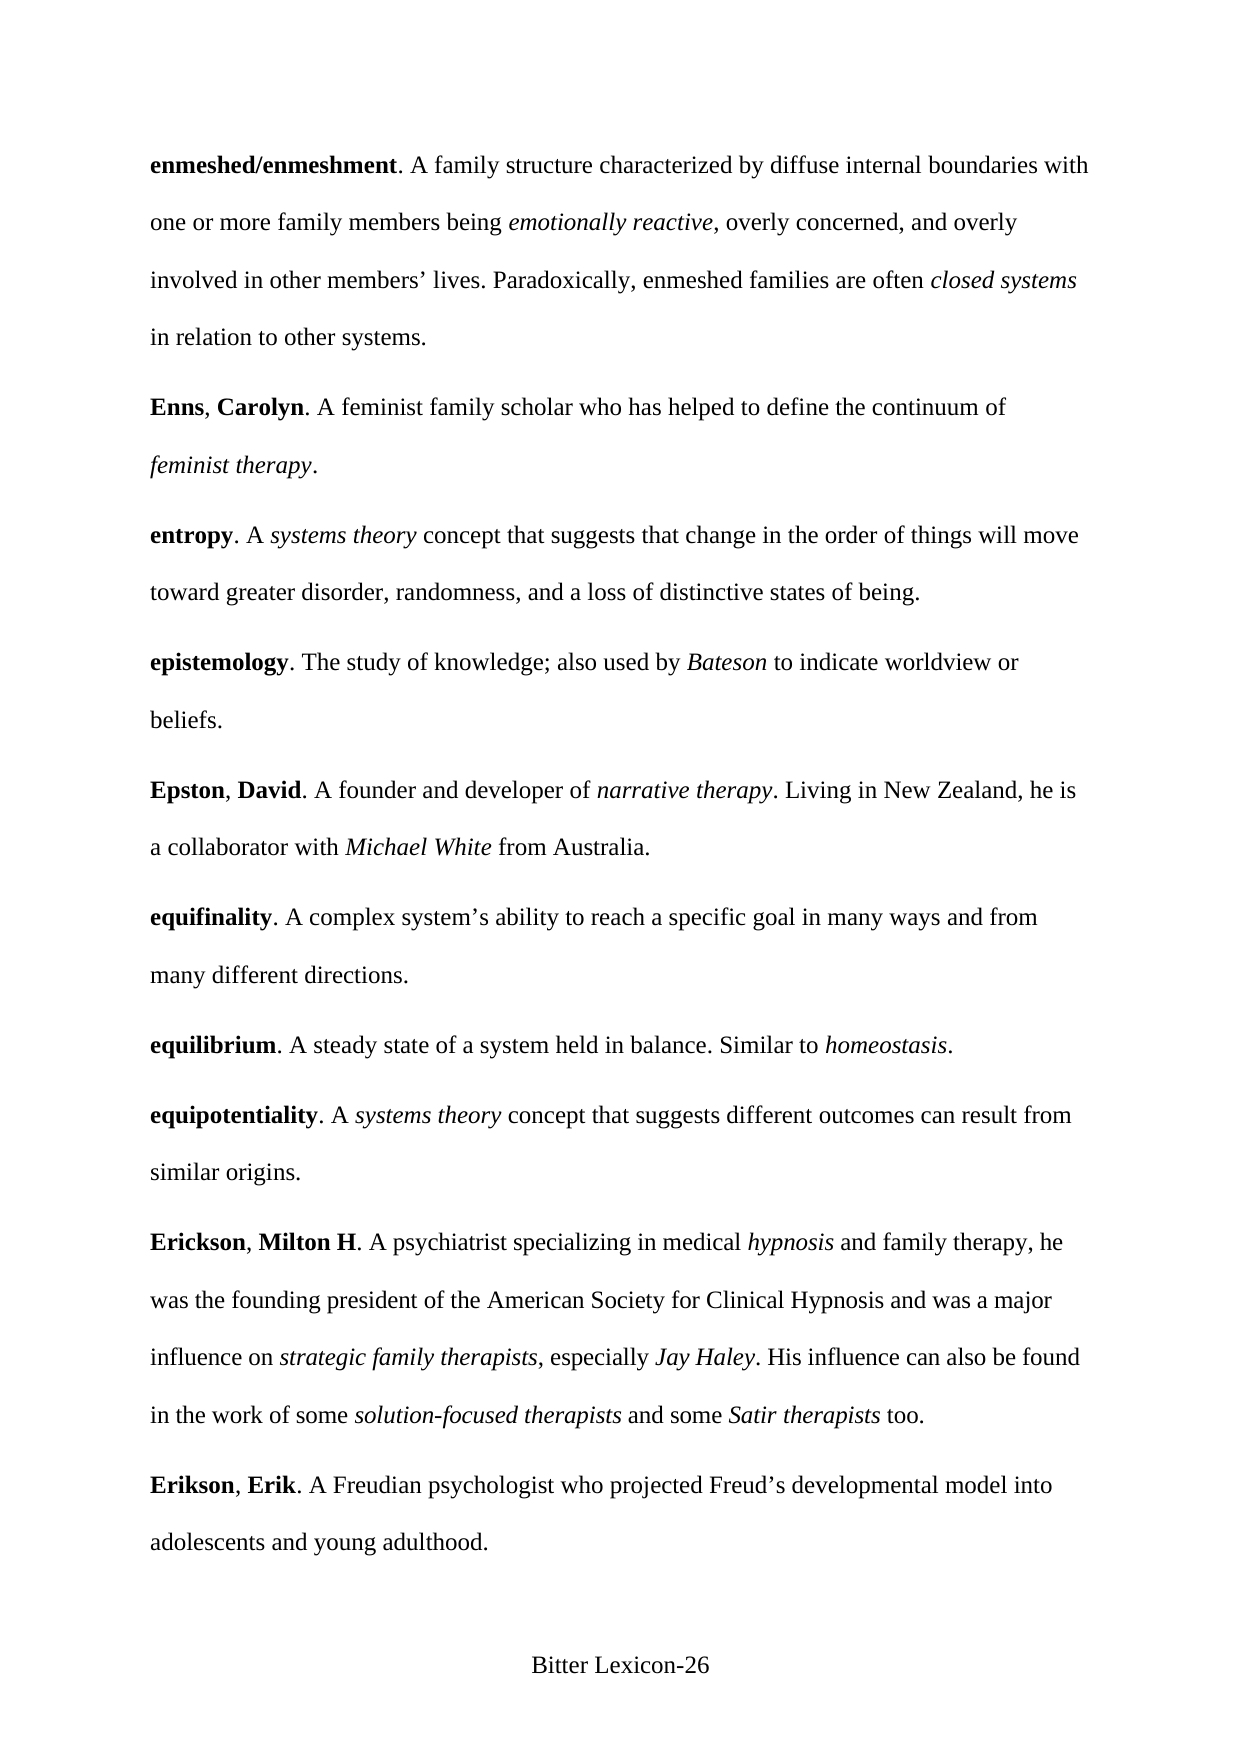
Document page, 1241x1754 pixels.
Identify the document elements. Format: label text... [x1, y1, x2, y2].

text Erickson, Milton H. A psychiatrist specializing in medical hypnosis and family therapy, he was the founding president of the American Society for Clinical Hypnosis and was a major influence on strategic family therapists, especially Jay Haley. His influence can also be found in the work of some solution-focused therapists and some Satir therapists too. [150, 1227, 1090, 1429]
text Epston, David. A founder and developer of narrative therapy. Living in New Zealand, he is a collaborator with Michael White from Australia. [150, 775, 1090, 861]
text Enns, Carolyn. A feminist family scholar who has helped to define the continuum of feminist therapy. [150, 392, 1090, 479]
text Erikson, Erik. A Freudian psychologist who projected Freud’s developmental model into adolescents and young adulthood. [150, 1470, 1090, 1556]
text enmeshed/enmeshment. A family structure characterized by diffuse internal boundaries with one or more family members being emotionally reactive, overly concerned, and overly involved in other members’ lives. Paradoxically, enmeshed families are often closed systems in relation to other systems. [150, 150, 1090, 351]
text equilibrium. A steady state of a system held in balance. Similar to homeostasis. [150, 1030, 1090, 1059]
text epistemology. The study of knowledge; also used by Bateson to indicate worldview or beliefs. [150, 647, 1090, 734]
text equifinality. A complex system’s ability to reach a specific goal in many ways and from many different directions. [150, 902, 1090, 989]
text equipotentiality. A systems theory concept that suggests different outcomes can result from similar origins. [150, 1100, 1090, 1186]
text entropy. A systems theory concept that suggests that change in the order of things will move toward greater disorder, randomness, and a loss of distinctive states of being. [150, 520, 1090, 606]
